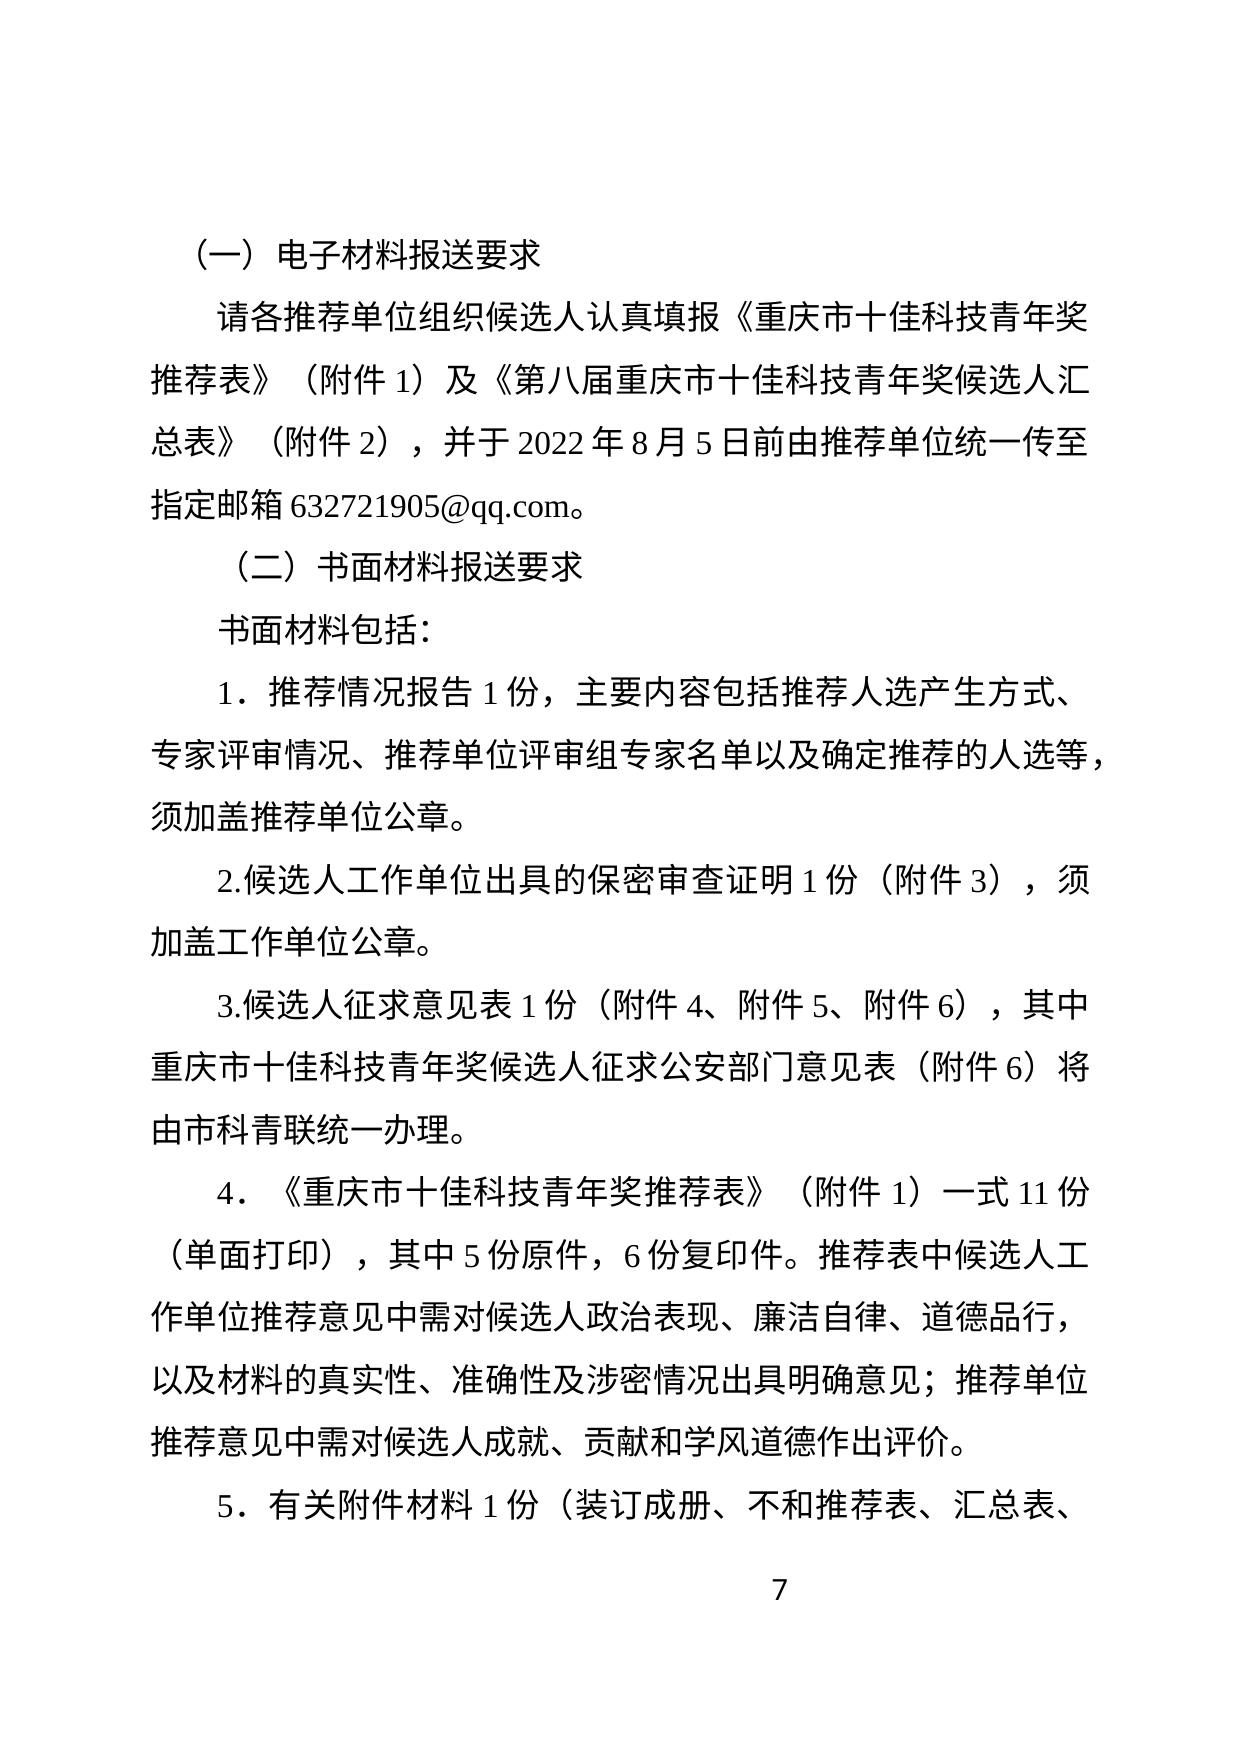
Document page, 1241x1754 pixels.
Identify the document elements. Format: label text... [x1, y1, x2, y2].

text 4．《重庆市十佳科技青年奖推荐表》（附件1）一式11份（单面打印），其中5份原件，6份复印件。推荐表中候选人工作单位推荐意见中需对候选人政治表现、廉洁自律、道德品行，以及材料的真实性、准确性及涉密情况出具明确意见；推荐单位推荐意见中需对候选人成就、贡献和学风道德作出评价。 [150, 1155, 1090, 1467]
text 1．推荐情况报告1份，主要内容包括推荐人选产生方式、专家评审情况、推荐单位评审组专家名单以及确定推荐的人选等，须加盖推荐单位公章。 [150, 655, 1090, 842]
text 请各推荐单位组织候选人认真填报《重庆市十佳科技青年奖推荐表》（附件1）及《第八届重庆市十佳科技青年奖候选人汇总表》（附件2），并于2022年8月5日前由推荐单位统一传至指定邮箱632721905@qq.com。 [150, 280, 1090, 530]
text （二）书面材料报送要求 [150, 530, 1090, 592]
text （一）电子材料报送要求 [150, 217, 1090, 280]
text 书面材料包括： [150, 592, 1090, 655]
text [150, 1467, 1090, 1530]
text 3.候选人征求意见表1份（附件4、附件5、附件6），其中重庆市十佳科技青年奖候选人征求公安部门意见表（附件6）将由市科青联统一办理。 [150, 967, 1090, 1155]
text 2.候选人工作单位出具的保密审查证明1份（附件3），须加盖工作单位公章。 [150, 842, 1090, 967]
